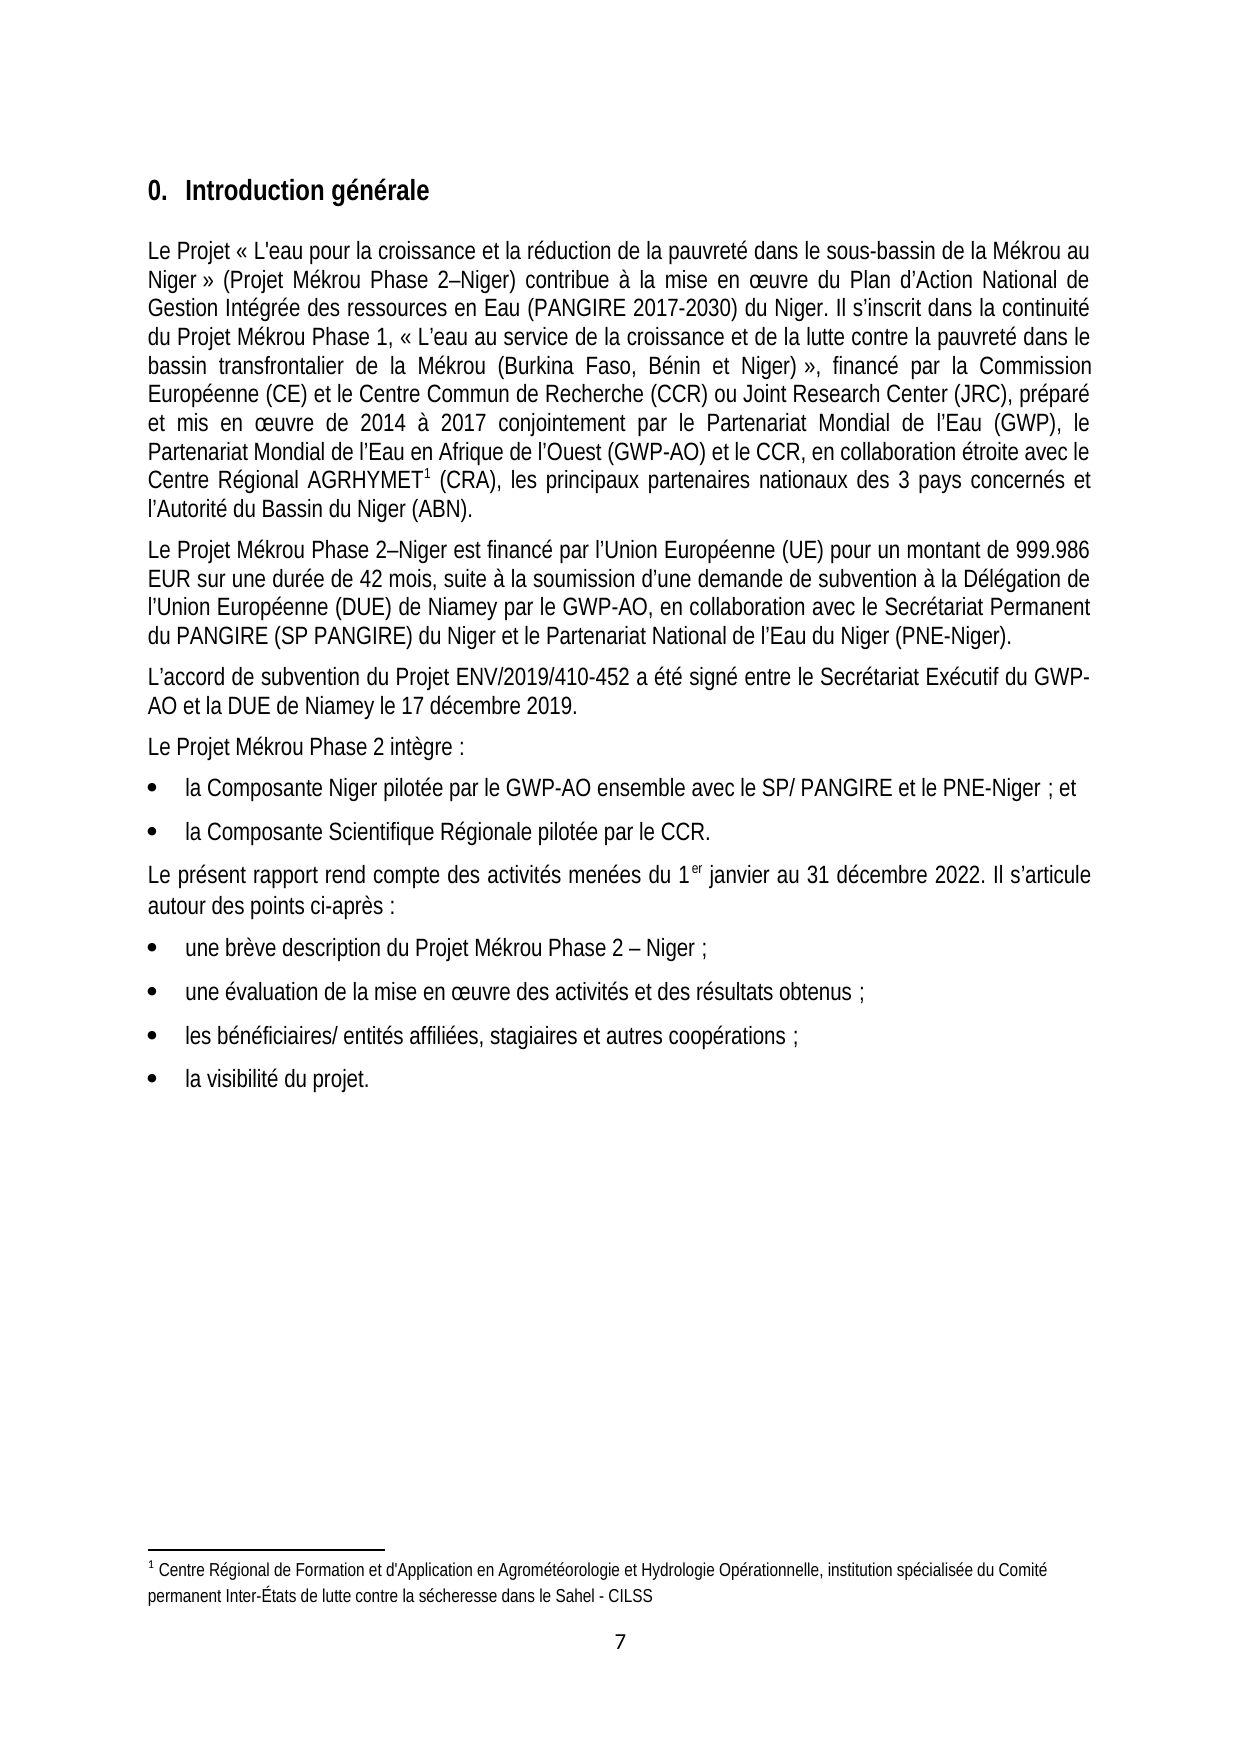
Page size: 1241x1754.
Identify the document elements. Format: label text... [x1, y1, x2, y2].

text Le présent rapport rend compte des activités menées du 1er janvier au 31 décembre 2022. Il s’articule autour des points ci-après : [148, 860, 1093, 919]
list une évaluation de la mise en œuvre des activités et des résultats obtenus ; [148, 977, 1093, 1006]
text L’accord de subvention du Projet ENV/2019/410-452 a été signé entre le Secrétariat Exécutif du GWP-AO et la DUE de Niamey le 17 décembre 2019. [148, 662, 1093, 719]
subtitle Introduction générale [148, 173, 1093, 206]
text Le Projet Mékrou Phase 2 intègre : [148, 732, 1093, 761]
text Le Projet Mékrou Phase 2–Niger est financé par l’Union Européenne (UE) pour un montant de 999.986 EUR sur une durée de 42 mois, suite à la soumission d’une demande de subvention à la Délégation de l’Union Européenne (DUE) de Niamey par le GWP-AO, en collaboration avec le Secrétariat Permanent du PANGIRE (SP PANGIRE) du Niger et le Partenariat National de l’Eau du Niger (PNE-Niger). [148, 535, 1093, 649]
list une brève description du Projet Mékrou Phase 2 – Niger ; [148, 933, 1093, 962]
list la Composante Niger pilotée par le GWP-AO ensemble avec le SP/ PANGIRE et le PNE-Niger ; et [148, 773, 1093, 802]
list la visibilité du projet. [148, 1064, 1093, 1093]
text Le Projet « L'eau pour la croissance et la réduction de la pauvreté dans le sous-bassin de la Mékrou au Niger » (Projet Mékrou Phase 2–Niger) contribue à la mise en œuvre du Plan d’Action National de Gestion Intégrée des ressources en Eau (PANGIRE 2017-2030) du Niger. Il s’inscrit dans la continuité du Projet Mékrou Phase 1, « L’eau au service de la croissance et de la lutte contre la pauvreté dans le bassin transfrontalier de la Mékrou (Burkina Faso, Bénin et Niger) », financé par la Commission Européenne (CE) et le Centre Commun de Recherche (CCR) ou Joint Research Center (JRC), préparé et mis en œuvre de 2014 à 2017 conjointement par le Partenariat Mondial de l’Eau (GWP), le Partenariat Mondial de l’Eau en Afrique de l’Ouest (GWP-AO) et le CCR, en collaboration étroite avec le Centre Régional AGRHYMET (CRA), les principaux partenaires nationaux des 3 pays concernés et l’Autorité du Bassin du Niger (ABN). [148, 236, 1093, 522]
list la Composante Scientifique Régionale pilotée par le CCR. [148, 817, 1093, 846]
list les bénéficiaires/ entités affiliées, stagiaires et autres coopérations ; [148, 1021, 1093, 1049]
